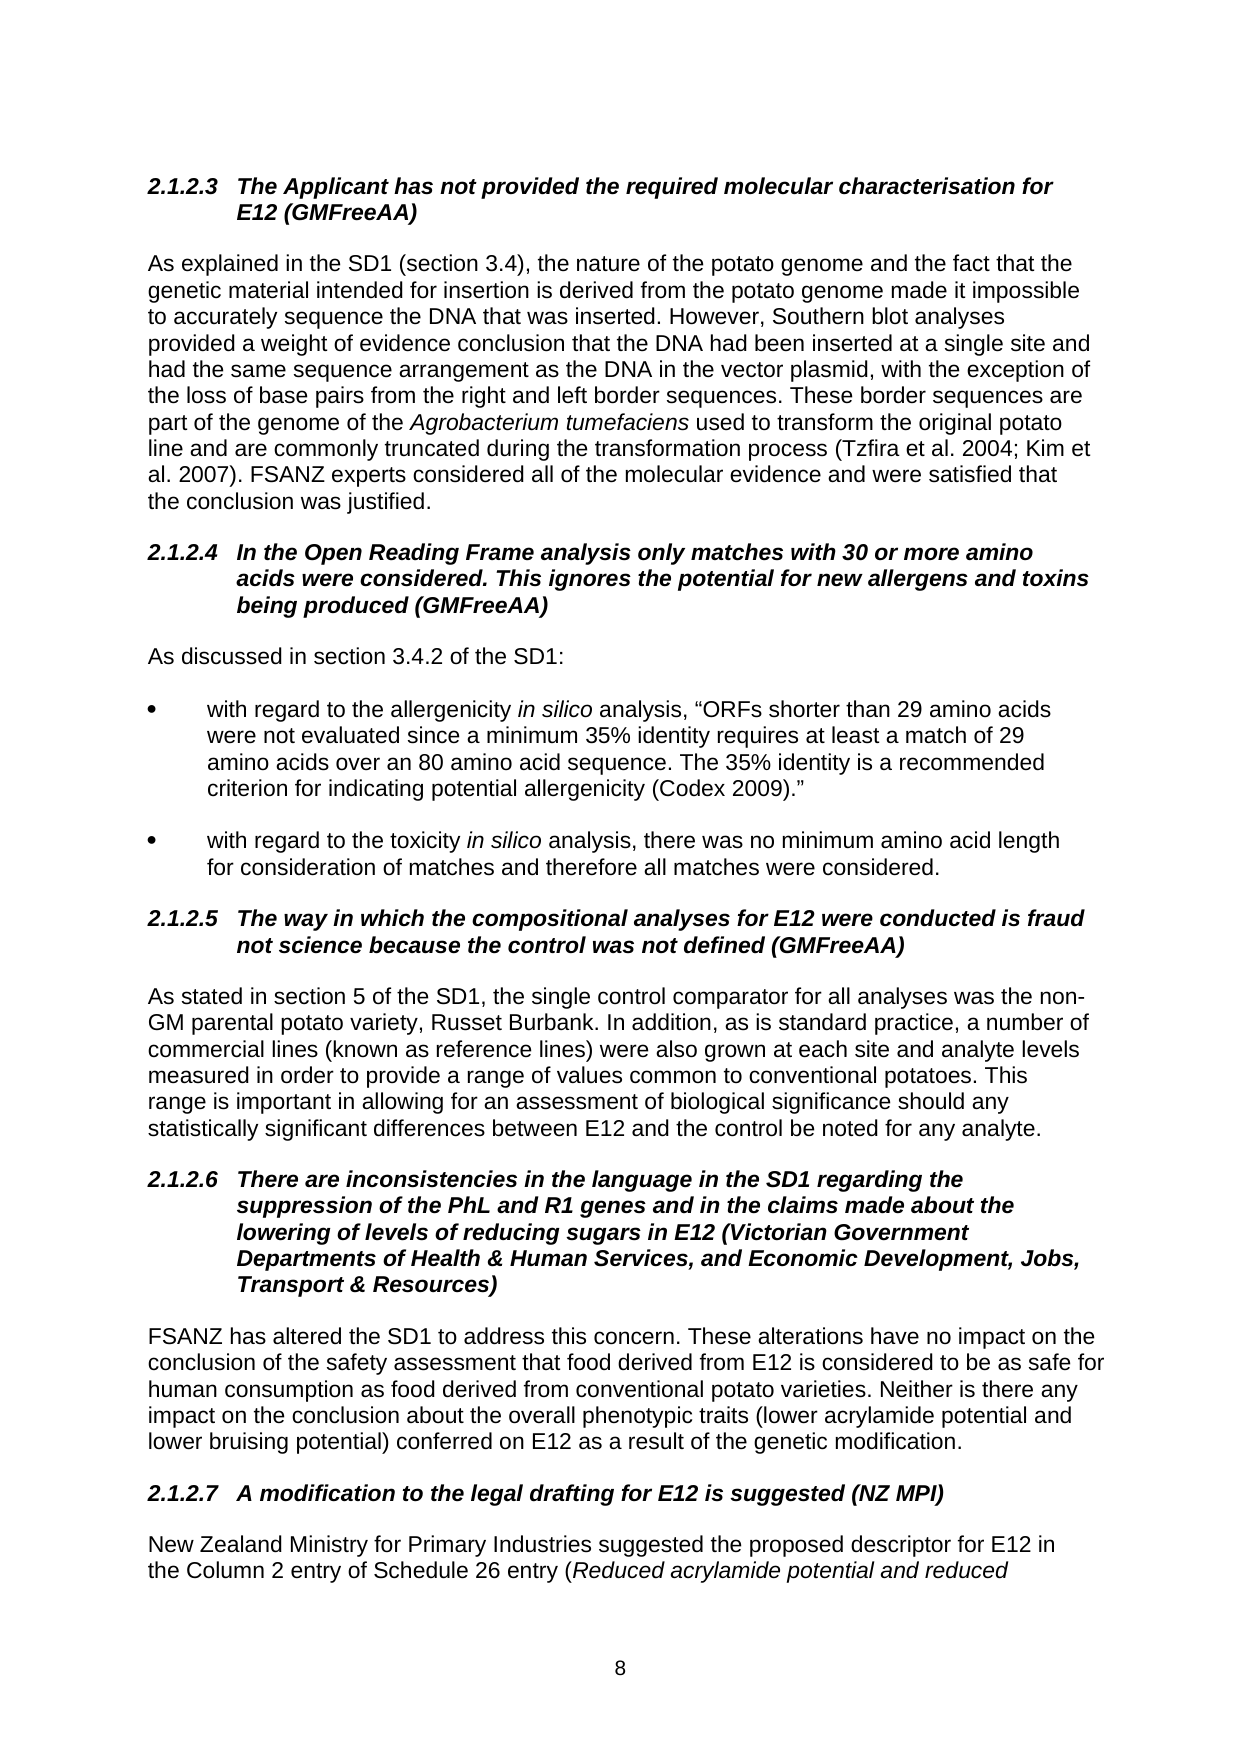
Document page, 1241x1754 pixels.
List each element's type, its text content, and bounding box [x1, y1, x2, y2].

text As explained in the SD1 (section 3.4), the nature of the potato genome and the fact that the genetic material intended for insertion is derived from the potato genome made it impossible to accurately sequence the DNA that was inserted. However, Southern blot analyses provided a weight of evidence conclusion that the DNA had been inserted at a single site and had the same sequence arrangement as the DNA in the vector plasmid, with the exception of the loss of base pairs from the right and left border sequences. These border sequences are part of the genome of the Agrobacterium tumefaciens used to transform the original potato line and are commonly truncated during the transformation process (Tzfira et al. 2004; Kim et al. 2007). FSANZ experts considered all of the molecular evidence and were satisfied that the conclusion was justified. [148, 250, 1092, 514]
text FSANZ has altered the SD1 to address this concern. These alterations have no impact on the conclusion of the safety assessment that food derived from E12 is considered to be as safe for human consumption as food derived from conventional potato varieties. Neither is there any impact on the conclusion about the overall phenotypic traits (lower acrylamide potential and lower bruising potential) conferred on E12 as a result of the genetic modification. [148, 1323, 1122, 1454]
subtitle 2.1.2.4 In the Open Reading Frame analysis only matches with 30 or more amino acids were considered. This ignores the potential for new allergens and toxins being produced (GMFreeAA) [148, 539, 1092, 618]
subtitle 2.1.2.6 There are inconsistencies in the language in the SD1 regarding the suppression of the PhL and R1 genes and in the claims made about the lowering of levels of reducing sugars in E12 (Victorian Government Departments of Health & Human Services, and Economic Development, Jobs, Transport & Resources) [148, 1166, 1092, 1298]
subtitle 2.1.2.5 The way in which the compositional analyses for E12 were conducted is fraud not science because the control was not defined (GMFreeAA) [148, 905, 1092, 958]
text As discussed in section 3.4.2 of the SD1: [148, 643, 1092, 669]
text with regard to the allergenicity in silico analysis, “ORFs shorter than 29 amino acids were not evaluated since a minimum 35% identity requires at least a match of 29 amino acids over an 80 amino acid sequence. The 35% identity is a recommended criterion for indicating potential allergenicity (Codex 2009).” [148, 696, 1092, 801]
text As stated in section 5 of the SD1, the single control comparator for all analyses was the non-GM parental potato variety, Russet Burbank. In addition, as is standard practice, a number of commercial lines (known as reference lines) were also grown at each site and analyte levels measured in order to provide a range of values common to conventional potatoes. This range is important in allowing for an assessment of biological significance should any statistically significant differences between E12 and the control be noted for any analyte. [148, 983, 1092, 1141]
subtitle 2.1.2.7 A modification to the legal drafting for E12 is suggested (NZ MPI) [148, 1479, 1092, 1506]
text with regard to the toxicity in silico analysis, there was no minimum amino acid length for consideration of matches and therefore all matches were considered. [148, 827, 1092, 880]
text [148, 1531, 1092, 1584]
subtitle 2.1.2.3 The Applicant has not provided the required molecular characterisation for E12 (GMFreeAA) [148, 173, 1092, 225]
